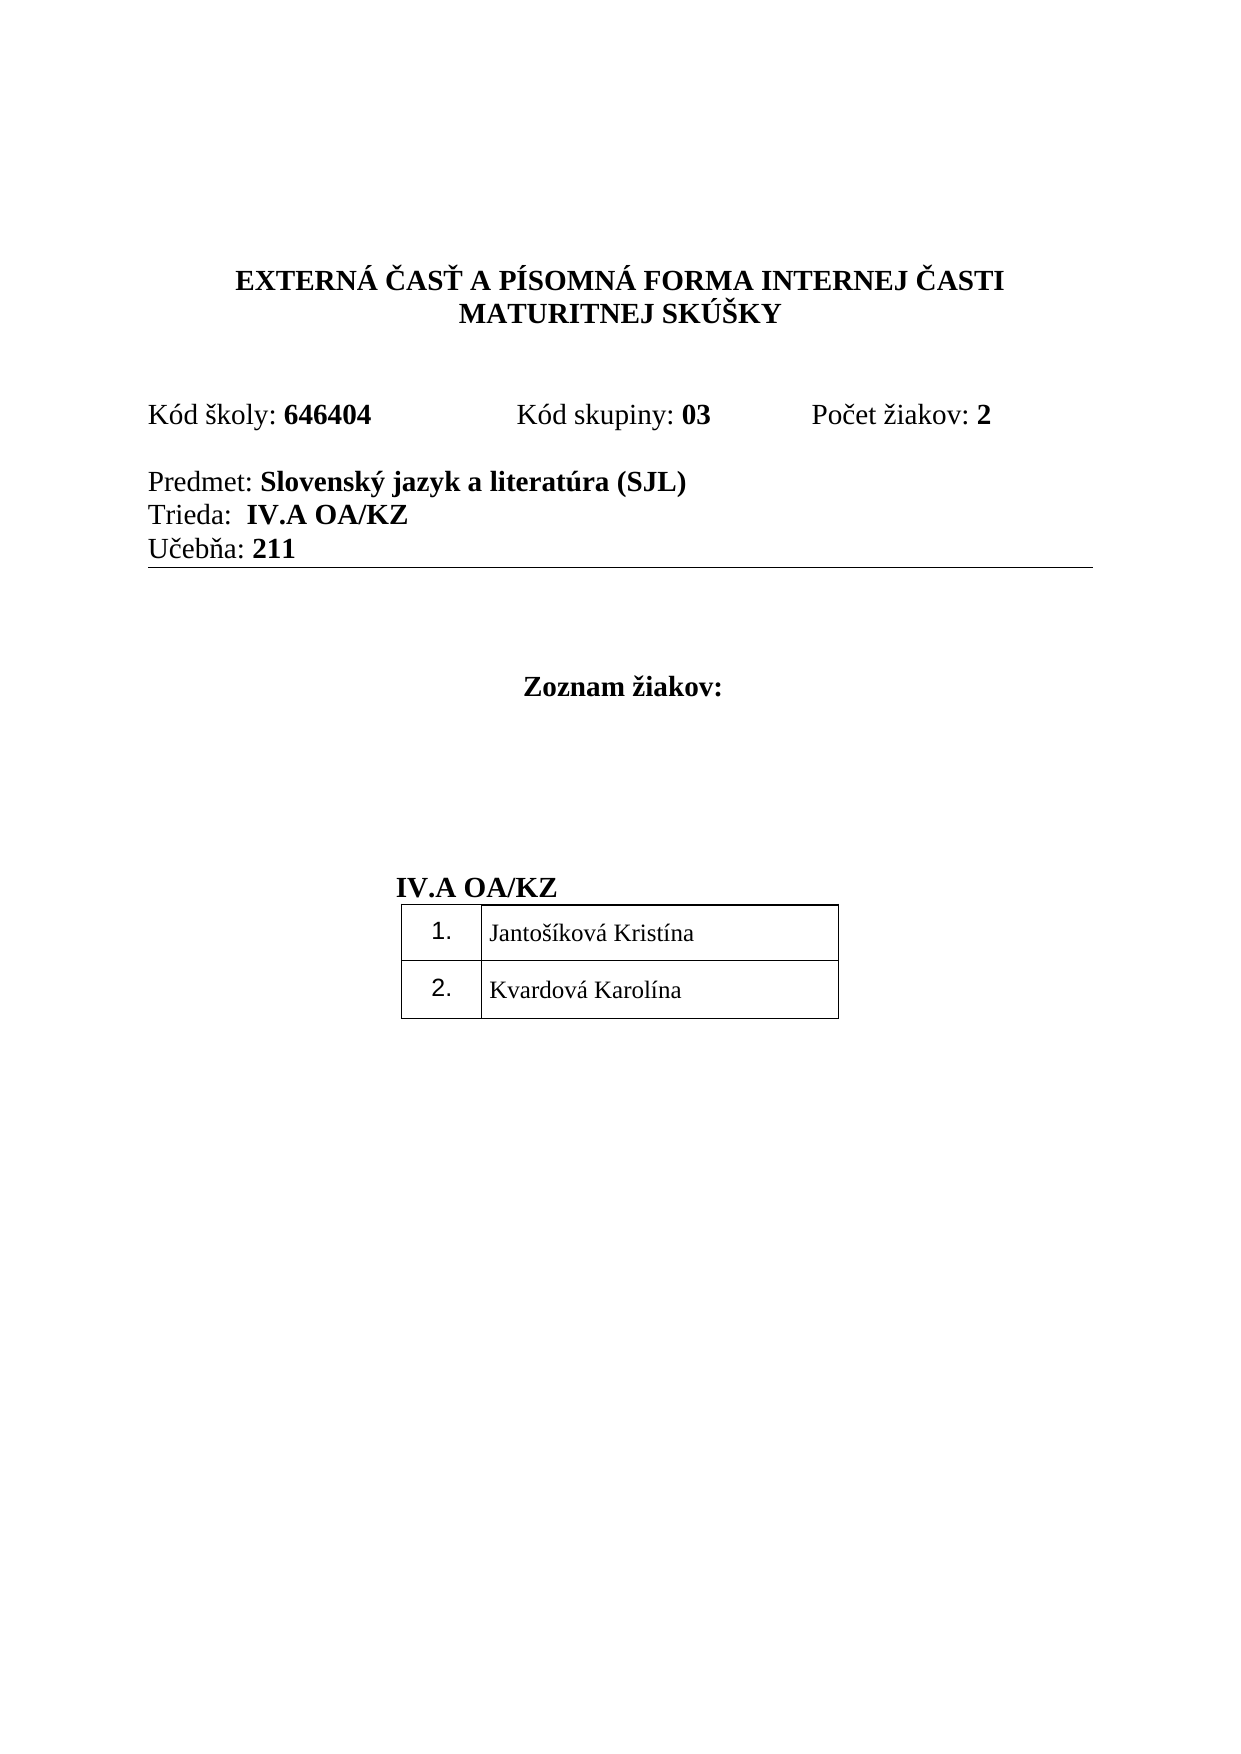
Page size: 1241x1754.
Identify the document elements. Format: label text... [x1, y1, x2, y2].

table_header Jantošíková Kristína [482, 906, 838, 960]
text Kód školy: 646404 Kód skupiny: 03 Počet žiakov: 2 [148, 397, 1093, 430]
table_header 1. [402, 905, 481, 960]
text Trieda: IV.A OA/KZ [148, 497, 1093, 531]
text EXTERNÁ ČASŤ A PÍSOMNÁ FORMA INTERNEJ ČASTI [148, 263, 1093, 296]
text Zoznam žiakov: [369, 669, 1093, 702]
text Predmet: Slovenský jazyk a literatúra (SJL) [148, 464, 1093, 497]
text MATURITNEJ SKÚŠKY [148, 296, 1093, 330]
text IV.A OA/KZ [148, 870, 1093, 903]
text Učebňa: 211 [148, 531, 1093, 567]
table_cell Kvardová Karolína [482, 961, 838, 1018]
table_cell 2. [402, 961, 481, 1018]
